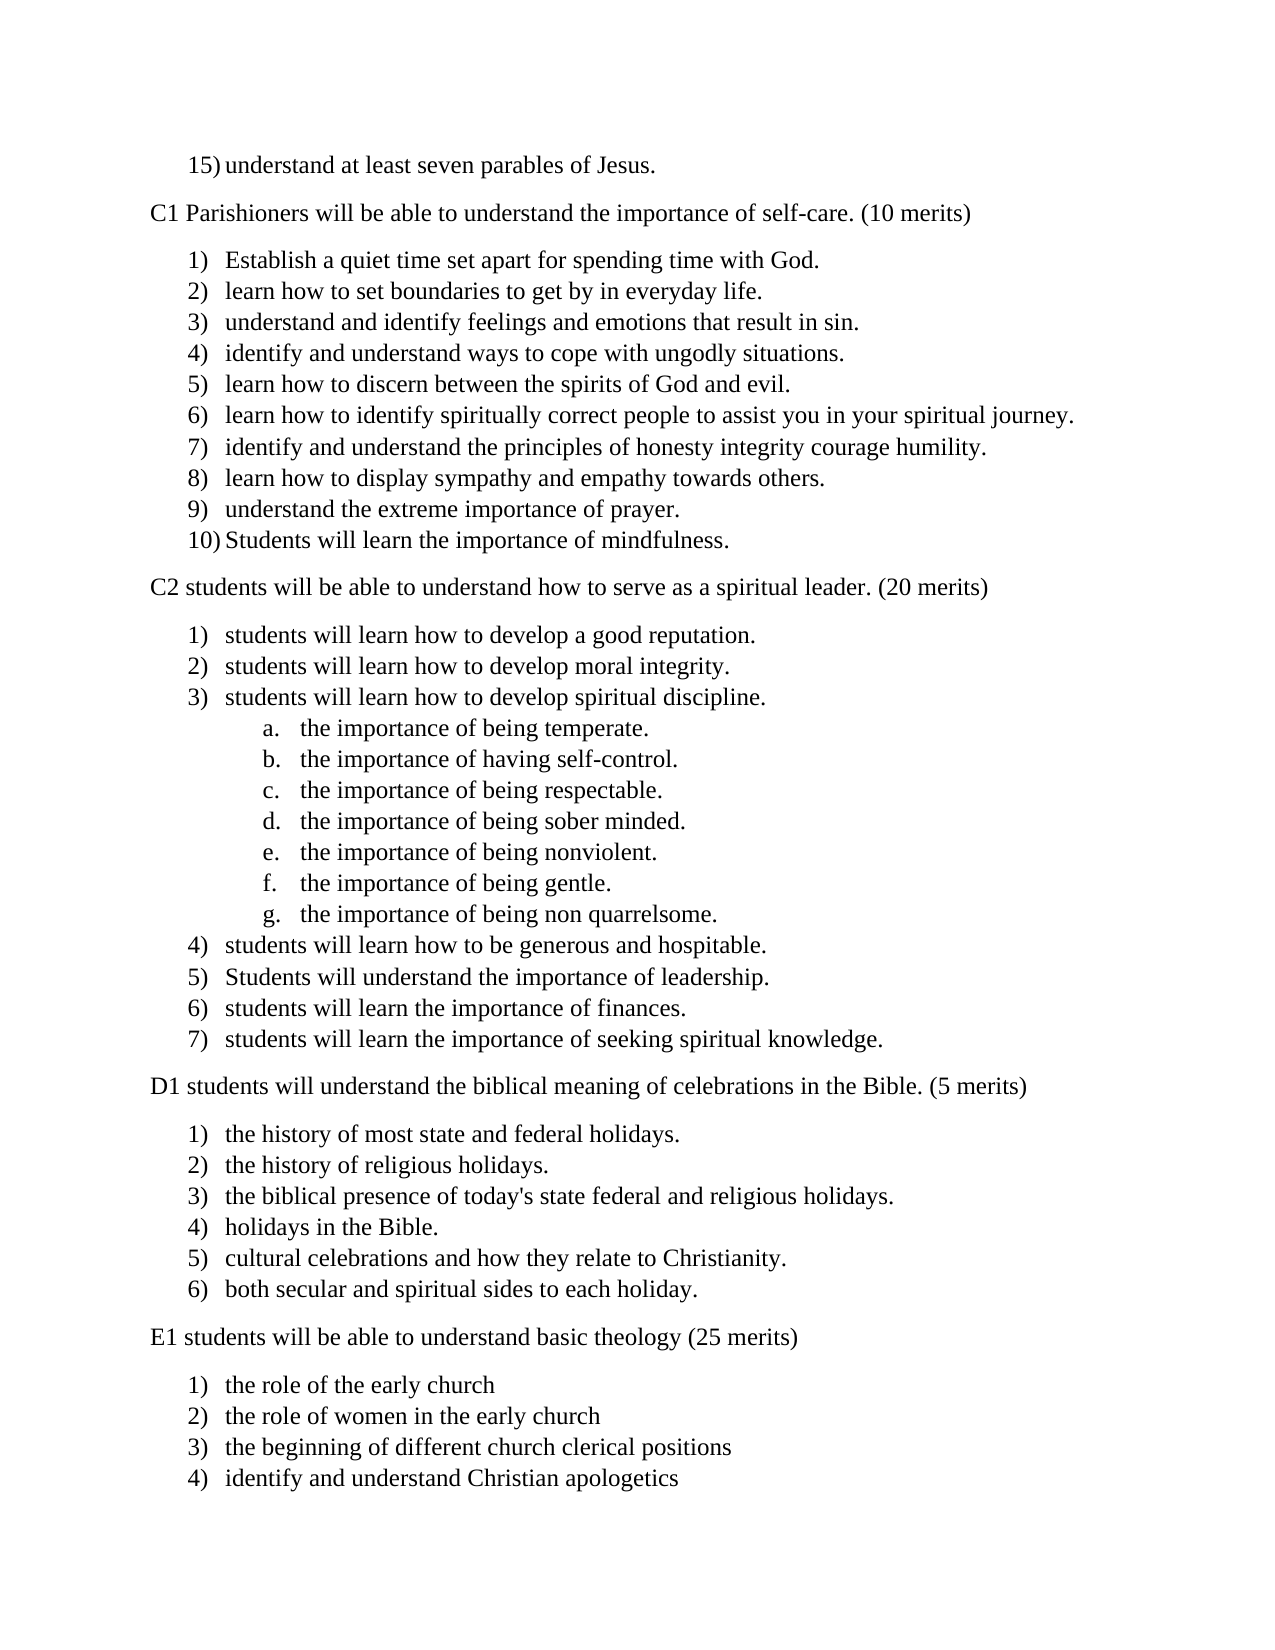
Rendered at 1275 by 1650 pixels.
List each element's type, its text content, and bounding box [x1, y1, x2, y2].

list the role of women in the early church [187, 1401, 1125, 1429]
list holidays in the Bible. [187, 1212, 1125, 1241]
text D1 students will understand the biblical meaning of celebrations in the Bible. (5 merits) [150, 1071, 1125, 1100]
list identify and understand ways to cope with ungodly situations. [187, 338, 1125, 367]
text C2 students will be able to understand how to serve as a spiritual leader. (20 merits) [150, 572, 1125, 601]
list Students will learn the importance of mindfulness. [187, 525, 1125, 553]
list the importance of being nonviolent. [262, 837, 1125, 866]
list learn how to discern between the spirits of God and evil. [187, 369, 1125, 398]
list the history of most state and federal holidays. [187, 1119, 1125, 1148]
text C1 Parishioners will be able to understand the importance of self-care. (10 merits) [150, 198, 1125, 226]
list identify and understand Christian apologetics [187, 1463, 1125, 1492]
list the biblical presence of today's state federal and religious holidays. [187, 1181, 1125, 1210]
list the importance of being gentle. [262, 868, 1125, 897]
list the importance of being temperate. [262, 713, 1125, 742]
list understand the extreme importance of prayer. [187, 494, 1125, 522]
list understand and identify feelings and emotions that result in sin. [187, 307, 1125, 336]
list identify and understand the principles of honesty integrity courage humility. [187, 432, 1125, 460]
list cultural celebrations and how they relate to Christianity. [187, 1243, 1125, 1272]
list the importance of being sober minded. [262, 806, 1125, 835]
list students will learn how to be generous and hospitable. [187, 931, 1125, 959]
list the importance of having self-control. [262, 744, 1125, 773]
list learn how to identify spiritually correct people to assist you in your spiritual journey. [187, 401, 1125, 429]
list Students will understand the importance of leadership. [187, 962, 1125, 990]
list the importance of being respectable. [262, 775, 1125, 804]
list both secular and spiritual sides to each holiday. [187, 1274, 1125, 1303]
list students will learn the importance of finances. [187, 993, 1125, 1021]
list learn how to display sympathy and empathy towards others. [187, 463, 1125, 491]
text E1 students will be able to understand basic theology (25 merits) [150, 1322, 1125, 1351]
list the beginning of different church clerical positions [187, 1432, 1125, 1461]
list understand at least seven parables of Jesus. [187, 150, 1125, 179]
list the importance of being non quarrelsome. [262, 899, 1125, 928]
list students will learn the importance of seeking spiritual knowledge. [187, 1024, 1125, 1052]
list the history of religious holidays. [187, 1150, 1125, 1179]
list learn how to set boundaries to get by in everyday life. [187, 276, 1125, 305]
list students will learn how to develop moral integrity. [187, 651, 1125, 680]
list students will learn how to develop a good reputation. [187, 620, 1125, 649]
list the role of the early church [187, 1370, 1125, 1398]
list Establish a quiet time set apart for spending time with God. [187, 245, 1125, 274]
list students will learn how to develop spiritual discipline. [187, 682, 1125, 711]
